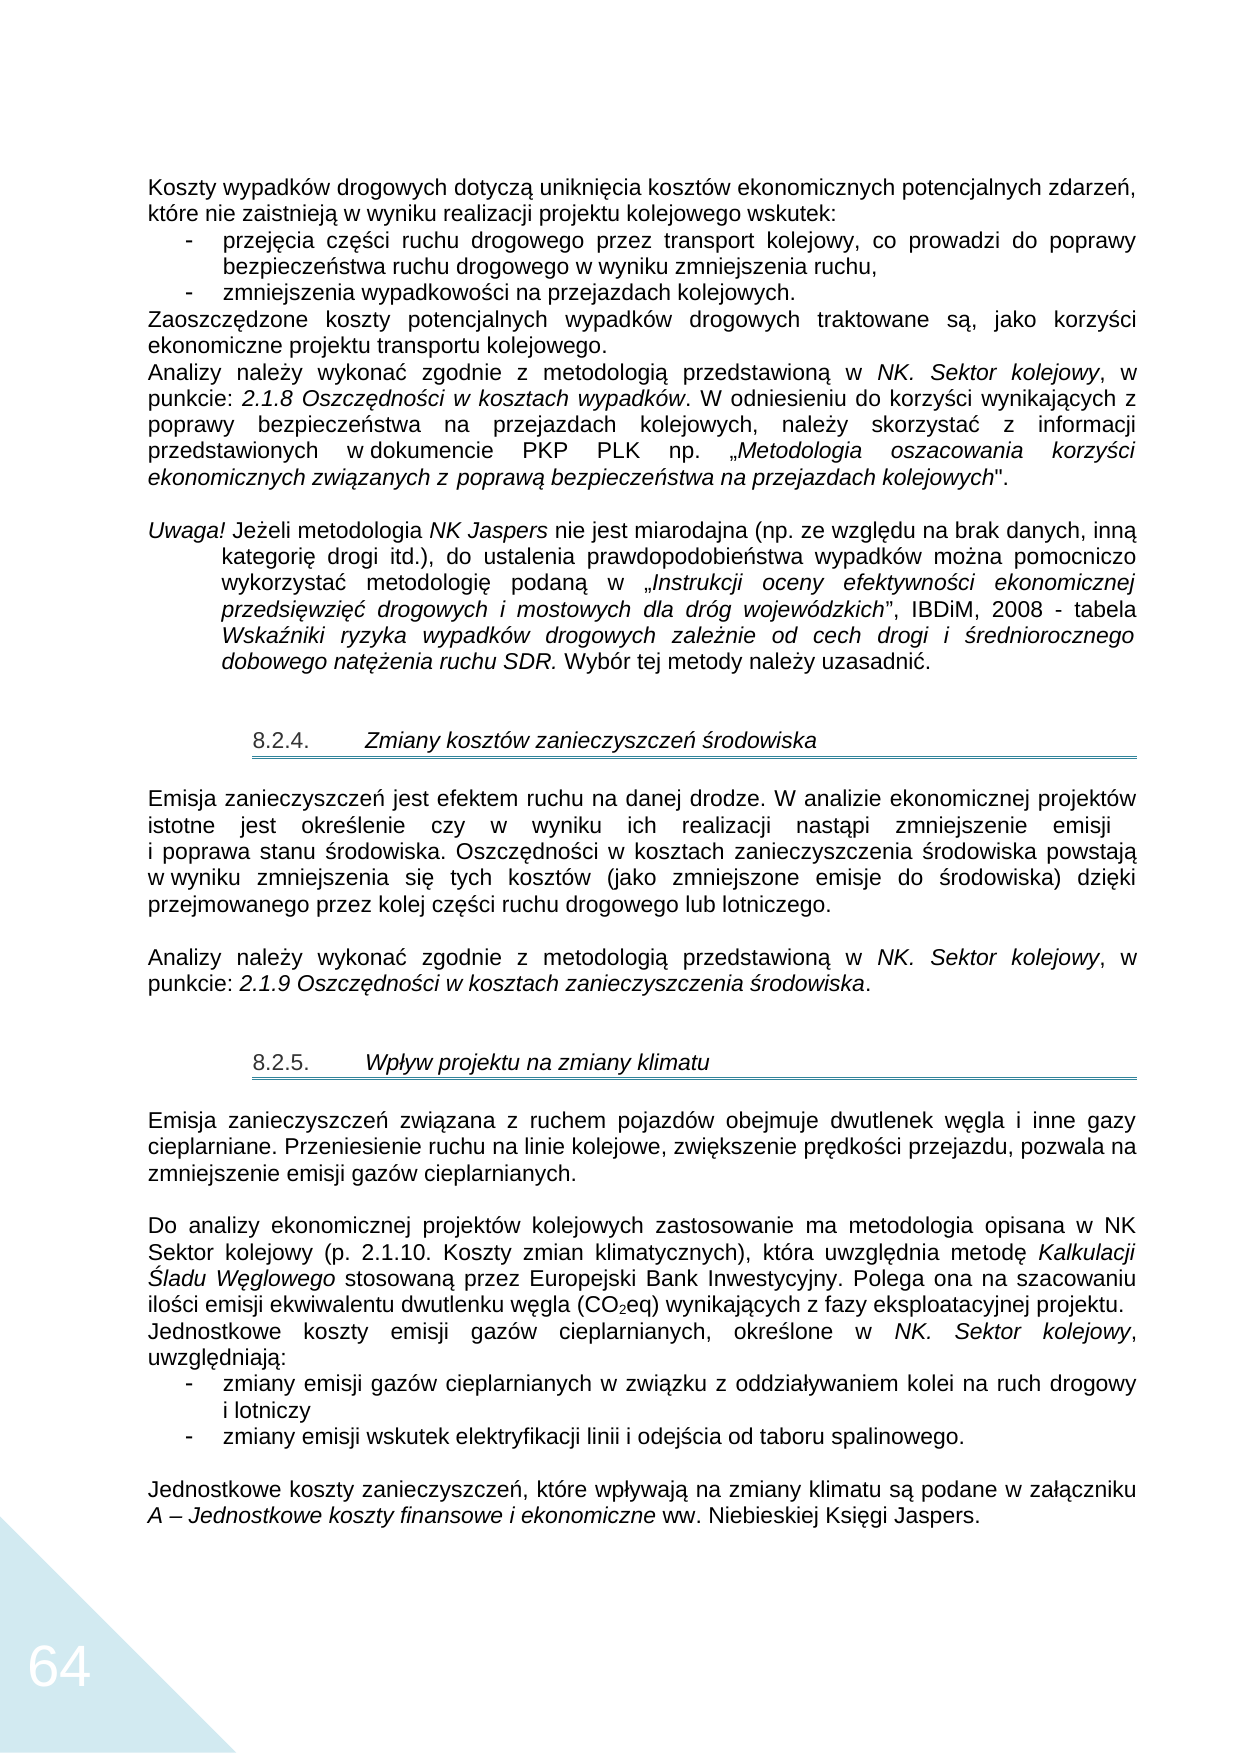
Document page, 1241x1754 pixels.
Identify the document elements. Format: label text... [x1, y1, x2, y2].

list zmiany emisji wskutek elektryfikacji linii i odejścia od taboru spalinowego. [185, 1423, 1137, 1449]
text Jednostkowe koszty zanieczyszczeń, które wpływają na zmiany klimatu są podane w załączniku A – Jednostkowe koszty finansowe i ekonomiczne ww. Niebieskiej Księgi Jaspers. [148, 1476, 1137, 1528]
text Jednostkowe koszty emisji gazów cieplarnianych, określone w NK. Sektor kolejowy, uwzględniają: [148, 1318, 1137, 1370]
text Zaoszczędzone koszty potencjalnych wypadków drogowych traktowane są, jako korzyści ekonomiczne projektu transportu kolejowego. [148, 306, 1137, 358]
text Do analizy ekonomicznej projektów kolejowych zastosowanie ma metodologia opisana w NK Sektor kolejowy (p. 2.1.10. Koszty zmian klimatycznych), która uwzględnia metodę Kalkulacji Śladu Węglowego stosowaną przez Europejski Bank Inwestycyjny. Polega ona na szacowaniu ilości emisji ekwiwalentu dwutlenku węgla (CO2eq) wynikających z fazy eksploatacyjnej projektu. [148, 1212, 1137, 1318]
subtitle Zmiany kosztów zanieczyszczeń środowiska [252, 727, 1137, 756]
text Uwaga! Jeżeli metodologia NK Jaspers nie jest miarodajna (np. ze względu na brak danych, inną kategorię drogi itd.), do ustalenia prawdopodobieństwa wypadków można pomocniczo wykorzystać metodologię podaną w „Instrukcji oceny efektywności ekonomicznej przedsięwzięć drogowych i mostowych dla dróg wojewódzkich”, IBDiM, 2008 - tabela Wskaźniki ryzyka wypadków drogowych zależnie od cech drogi i średniorocznego dobowego natężenia ruchu SDR. Wybór tej metody należy uzasadnić. [148, 517, 1137, 675]
subtitle Wpływ projektu na zmiany klimatu [252, 1049, 1137, 1077]
text Analizy należy wykonać zgodnie z metodologią przedstawioną w NK. Sektor kolejowy, w punkcie: 2.1.9 Oszczędności w kosztach zanieczyszczenia środowiska. [148, 943, 1137, 996]
text Emisja zanieczyszczeń związana z ruchem pojazdów obejmuje dwutlenek węgla i inne gazy cieplarniane. Przeniesienie ruchu na linie kolejowe, zwiększenie prędkości przejazdu, pozwala na zmniejszenie emisji gazów cieplarnianych. [148, 1107, 1137, 1186]
list zmniejszenia wypadkowości na przejazdach kolejowych. [185, 279, 1137, 306]
list przejęcia części ruchu drogowego przez transport kolejowy, co prowadzi do poprawy bezpieczeństwa ruchu drogowego w wyniku zmniejszenia ruchu, [185, 227, 1137, 279]
text Analizy należy wykonać zgodnie z metodologią przedstawioną w NK. Sektor kolejowy, w punkcie: 2.1.8 Oszczędności w kosztach wypadków. W odniesieniu do korzyści wynikających z poprawy bezpieczeństwa na przejazdach kolejowych, należy skorzystać z informacji przedstawionych w dokumencie PKP PLK np. „Metodologia oszacowania korzyści ekonomicznych związanych z poprawą bezpieczeństwa na przejazdach kolejowych". [148, 358, 1137, 490]
list zmiany emisji gazów cieplarnianych w związku z oddziaływaniem kolei na ruch drogowy i lotniczy [185, 1370, 1137, 1423]
text Koszty wypadków drogowych dotyczą uniknięcia kosztów ekonomicznych potencjalnych zdarzeń, które nie zaistnieją w wyniku realizacji projektu kolejowego wskutek: [148, 174, 1137, 227]
text Emisja zanieczyszczeń jest efektem ruchu na danej drodze. W analizie ekonomicznej projektów istotne jest określenie czy w wyniku ich realizacji nastąpi zmniejszenie emisji i poprawa stanu środowiska. Oszczędności w kosztach zanieczyszczenia środowiska powstają w wyniku zmniejszenia się tych kosztów (jako zmniejszone emisje do środowiska) dzięki przejmowanego przez kolej części ruchu drogowego lub lotniczego. [148, 785, 1137, 917]
